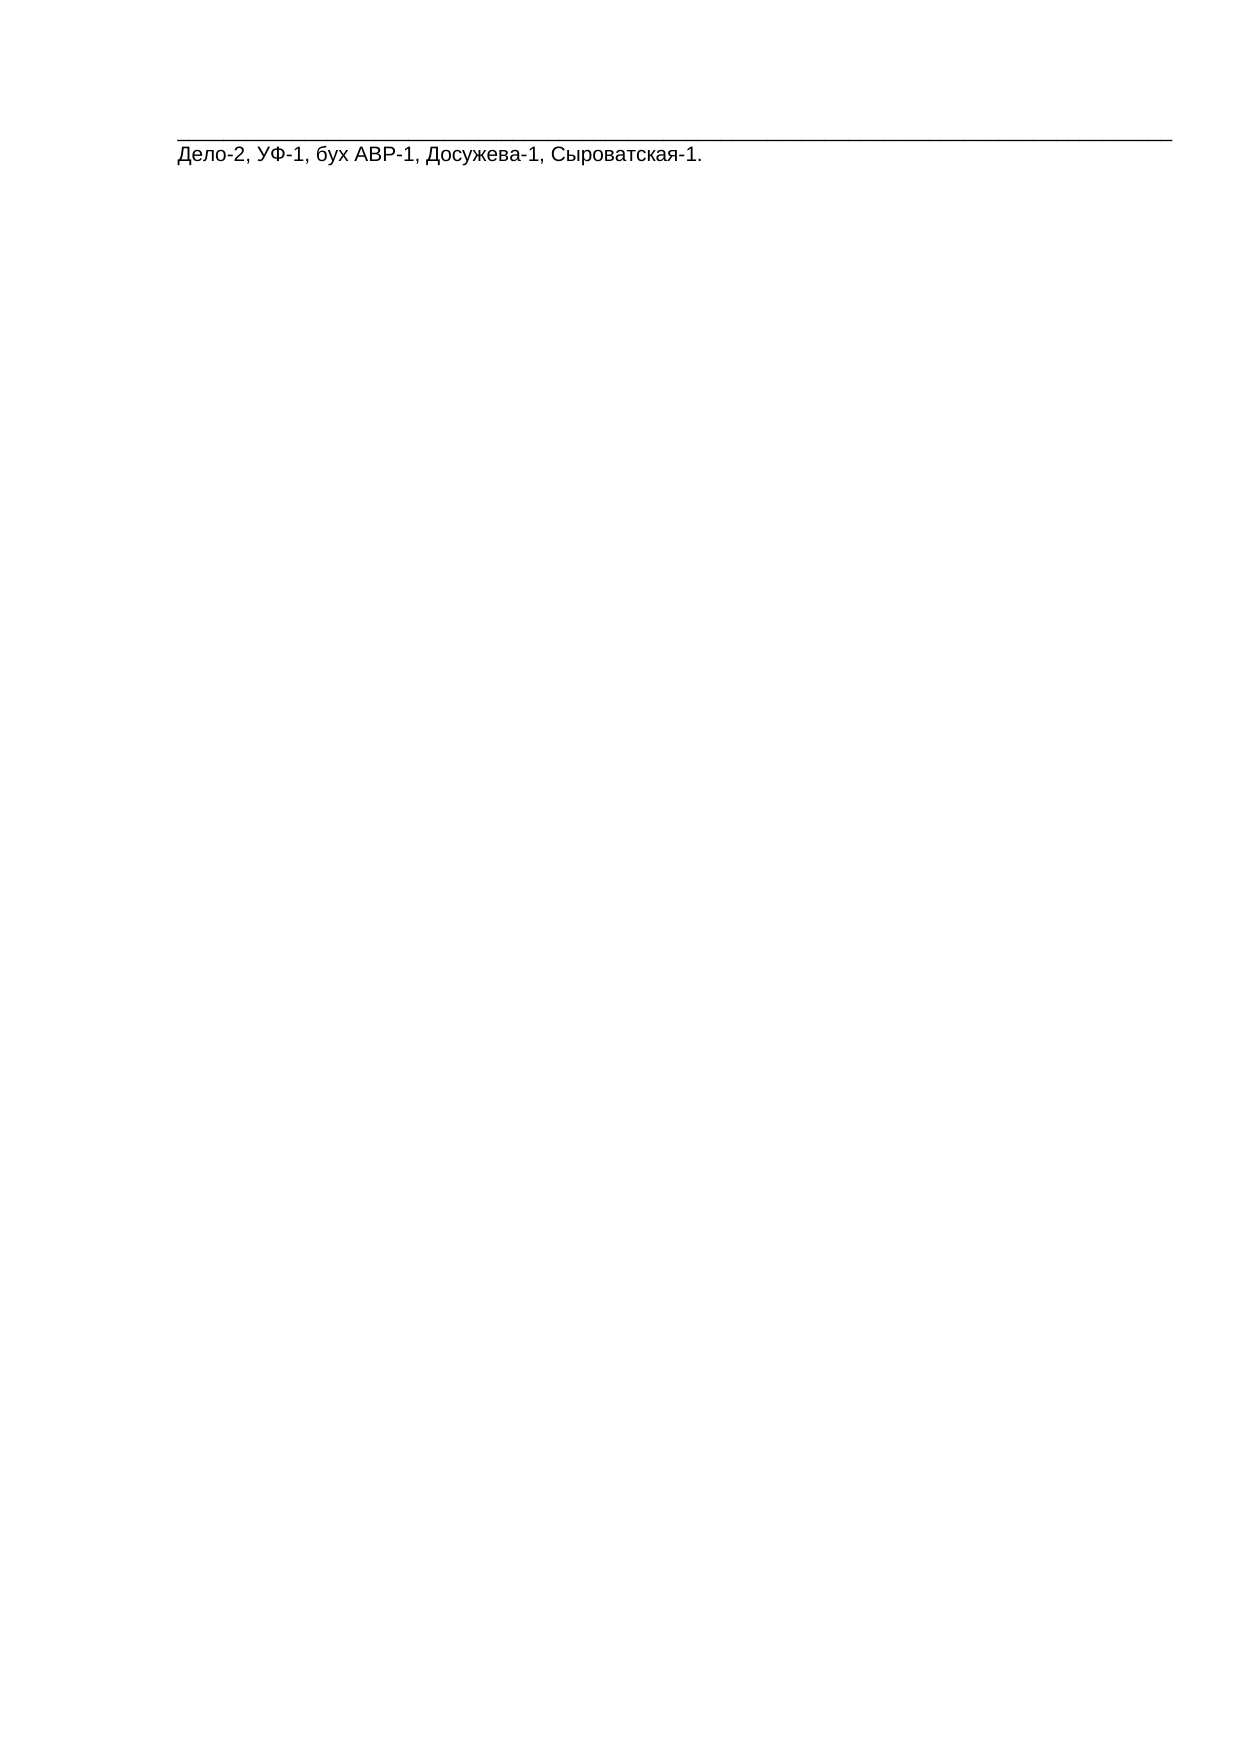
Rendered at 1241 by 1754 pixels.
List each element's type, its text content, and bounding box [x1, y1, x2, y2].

text ______________________________________________________________________________________ [177, 118, 1181, 142]
text Дело-2, УФ-1, бух АВР-1, Досужева-1, Сыроватская-1. [177, 142, 1181, 166]
